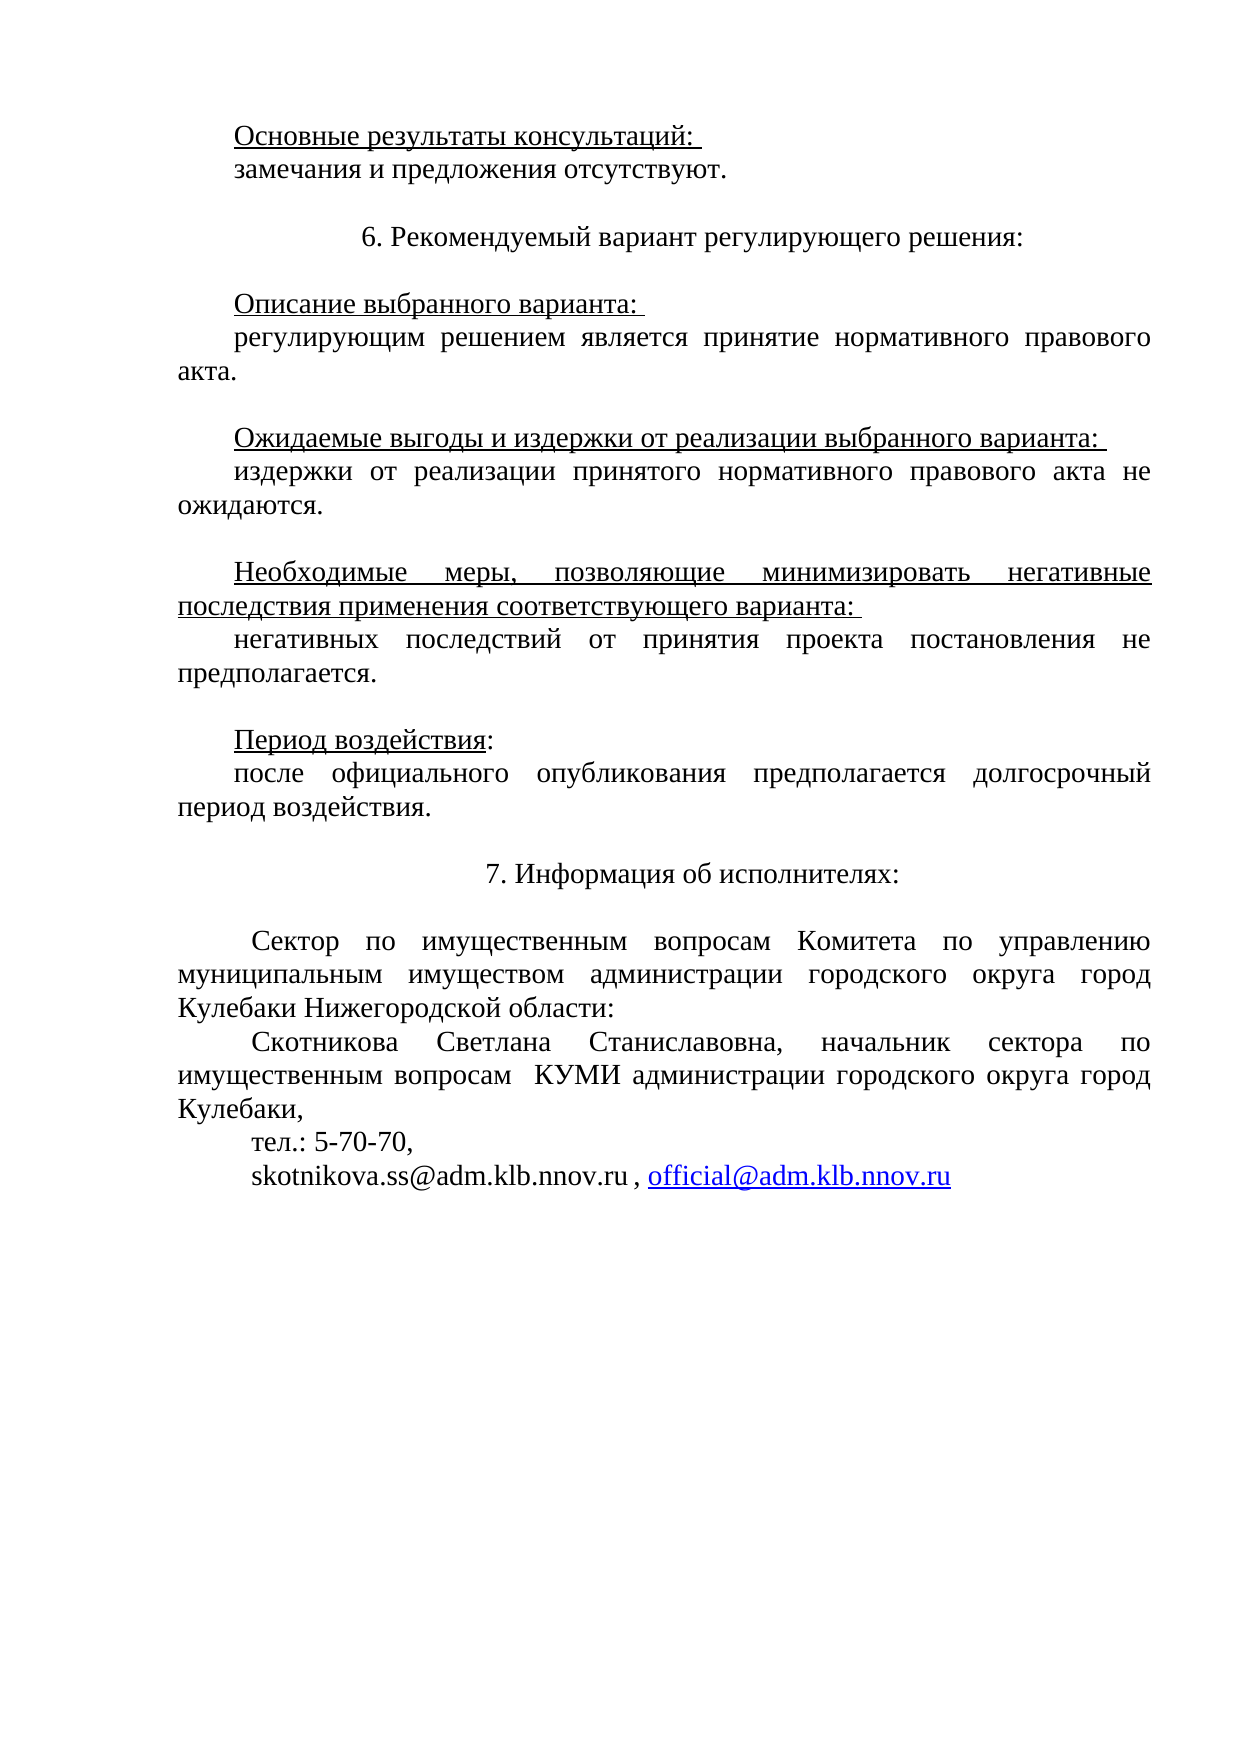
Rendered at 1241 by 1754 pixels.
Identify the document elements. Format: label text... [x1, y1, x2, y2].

text Период воздействия: [177, 722, 1152, 755]
text Описание выбранного варианта: [177, 286, 1152, 319]
text Скотникова Светлана Станиславовна, начальник сектора по имущественным вопросам КУМИ администрации городского округа город Кулебаки, [177, 1024, 1152, 1124]
text издержки от реализации принятого нормативного правового акта не ожидаются. [177, 453, 1152, 521]
text регулирующим решением является принятие нормативного правового акта. [177, 319, 1152, 386]
text skotnikova.ss@adm.klb.nnov.ru , official@adm.klb.nnov.ru [177, 1158, 1152, 1191]
text Ожидаемые выгоды и издержки от реализации выбранного варианта: [177, 420, 1152, 453]
text Необходимые меры, позволяющие минимизировать негативные последствия применения соответствующего варианта: [177, 554, 1152, 621]
text тел.: 5-70-70, [177, 1124, 1152, 1158]
text 6. Рекомендуемый вариант регулирующего решения: [177, 219, 1152, 252]
text 7. Информация об исполнителях: [177, 856, 1152, 889]
text замечания и предложения отсутствуют. [177, 152, 1152, 185]
text после официального опубликования предполагается долгосрочный период воздействия. [177, 755, 1152, 822]
text негативных последствий от принятия проекта постановления не предполагается. [177, 621, 1152, 688]
text Сектор по имущественным вопросам Комитета по управлению муниципальным имуществом администрации городского округа город Кулебаки Нижегородской области: [177, 923, 1152, 1024]
text Основные результаты консультаций: [177, 118, 1152, 152]
